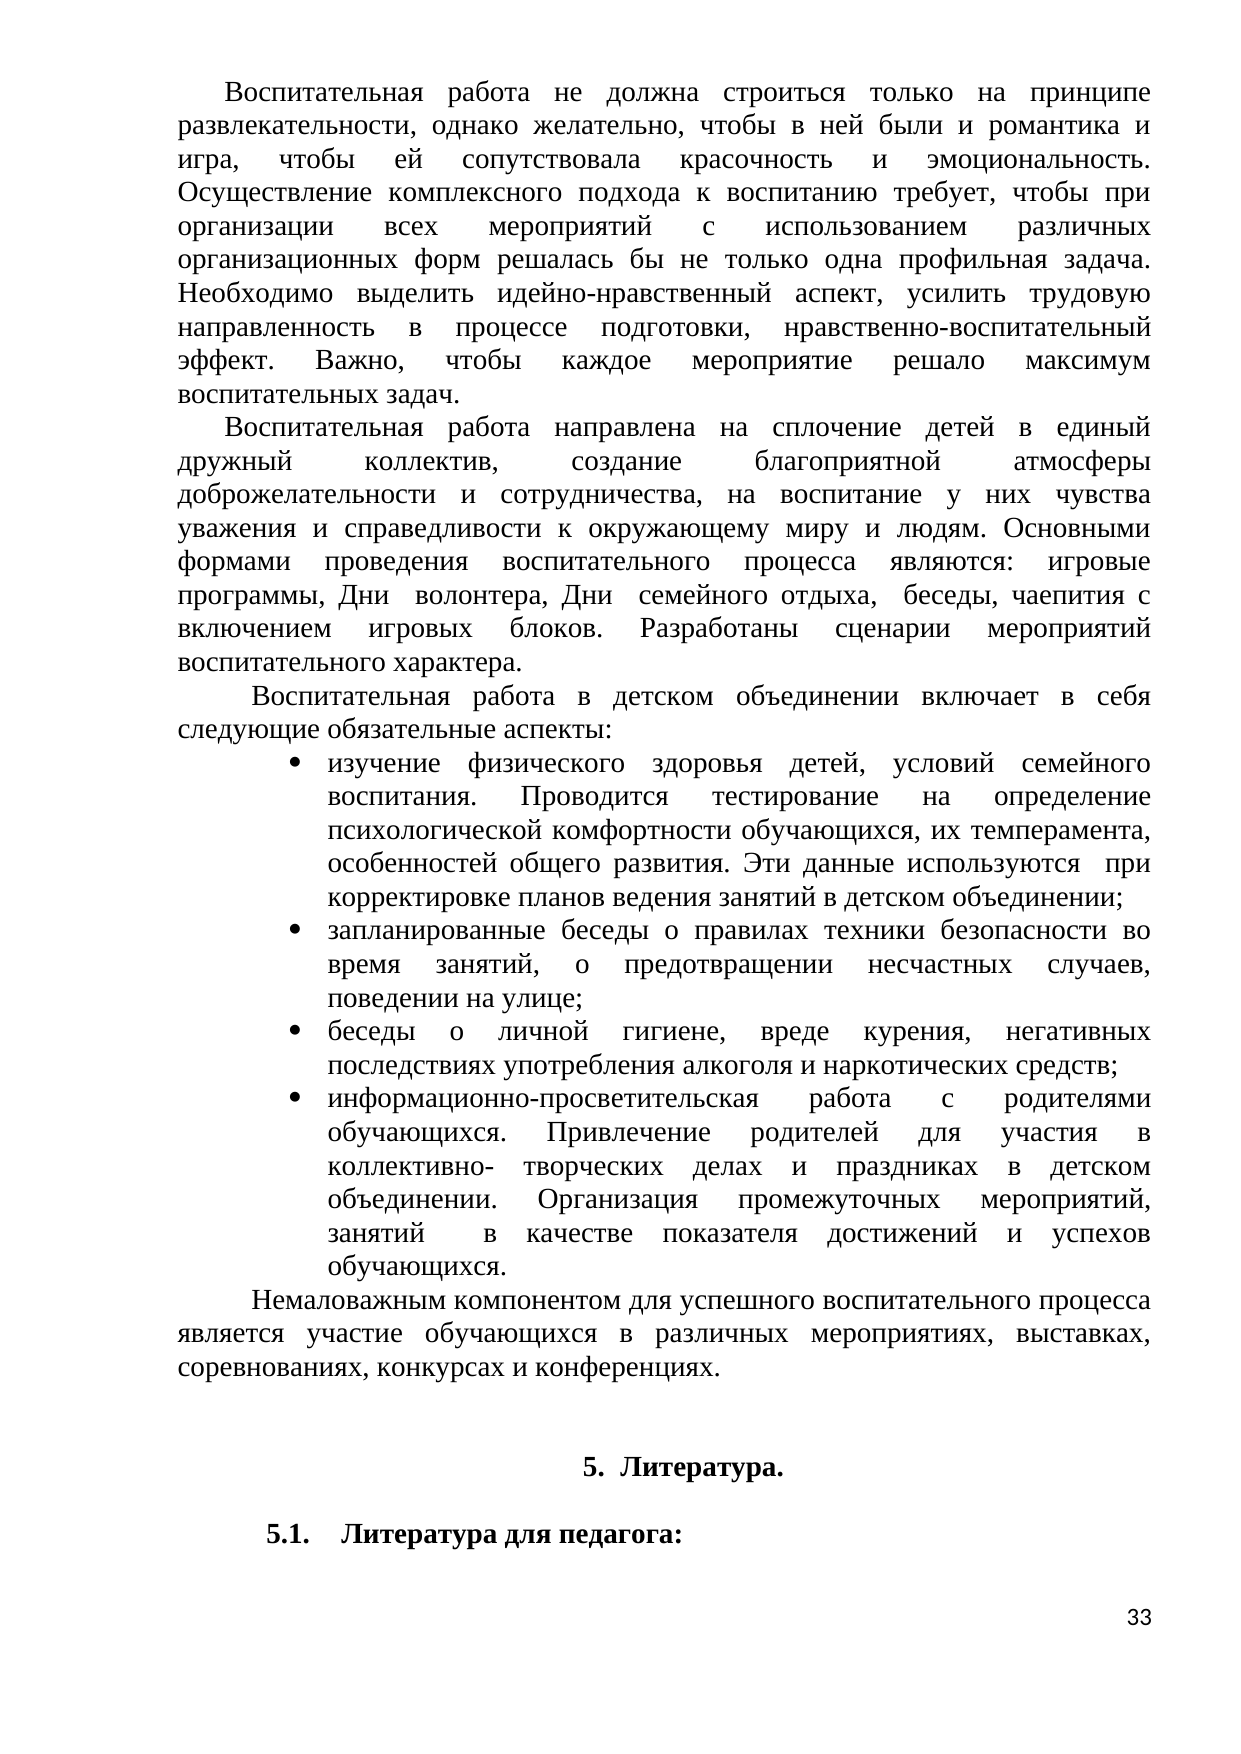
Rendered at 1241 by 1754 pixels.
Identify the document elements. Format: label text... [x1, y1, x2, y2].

list изучение физического здоровья детей, условий семейного воспитания. Проводится тестирование на определение психологической комфортности обучающихся, их темперамента, особенностей общего развития. Эти данные используются при корректировке планов ведения занятий в детском объединении; [290, 745, 1152, 912]
list информационно-просветительская работа с родителями обучающихся. Привлечение родителей для участия в коллективно- творческих делах и праздниках в детском объединении. Организация промежуточных мероприятий, занятий в качестве показателя достижений и успехов обучающихся. [290, 1080, 1152, 1282]
list Литература. [215, 1449, 1152, 1483]
list запланированные беседы о правилах техники безопасности во время занятий, о предотвращении несчастных случаев, поведении на улице; [290, 912, 1152, 1013]
list беседы о личной гигиене, вреде курения, негативных последствиях употребления алкоголя и наркотических средств; [290, 1013, 1152, 1080]
list Литература для педагога: [266, 1517, 1152, 1550]
text Немаловажным компонентом для успешного воспитательного процесса является участие обучающихся в различных мероприятиях, выставках, соревнованиях, конкурсах и конференциях. [177, 1282, 1152, 1382]
text Воспитательная работа не должна строиться только на принципе развлекательности, однако желательно, чтобы в ней были и романтика и игра, чтобы ей сопутствовала красочность и эмоциональность. Осуществление комплексного подхода к воспитанию требует, чтобы при организации всех мероприятий с использованием различных организационных форм решалась бы не только одна профильная задача. Необходимо выделить идейно-нравственный аспект, усилить трудовую направленность в процессе подготовки, нравственно-воспитательный эффект. Важно, чтобы каждое мероприятие решало максимум воспитательных задач. [177, 74, 1152, 409]
text Воспитательная работа направлена на сплочение детей в единый дружный коллектив, создание благоприятной атмосферы доброжелательности и сотрудничества, на воспитание у них чувства уважения и справедливости к окружающему миру и людям. Основными формами проведения воспитательного процесса являются: игровые программы, Дни волонтера, Дни семейного отдыха, беседы, чаепития с включением игровых блоков. Разработаны сценарии мероприятий воспитательного характера. [177, 409, 1152, 678]
text Воспитательная работа в детском объединении включает в себя следующие обязательные аспекты: [177, 678, 1152, 745]
